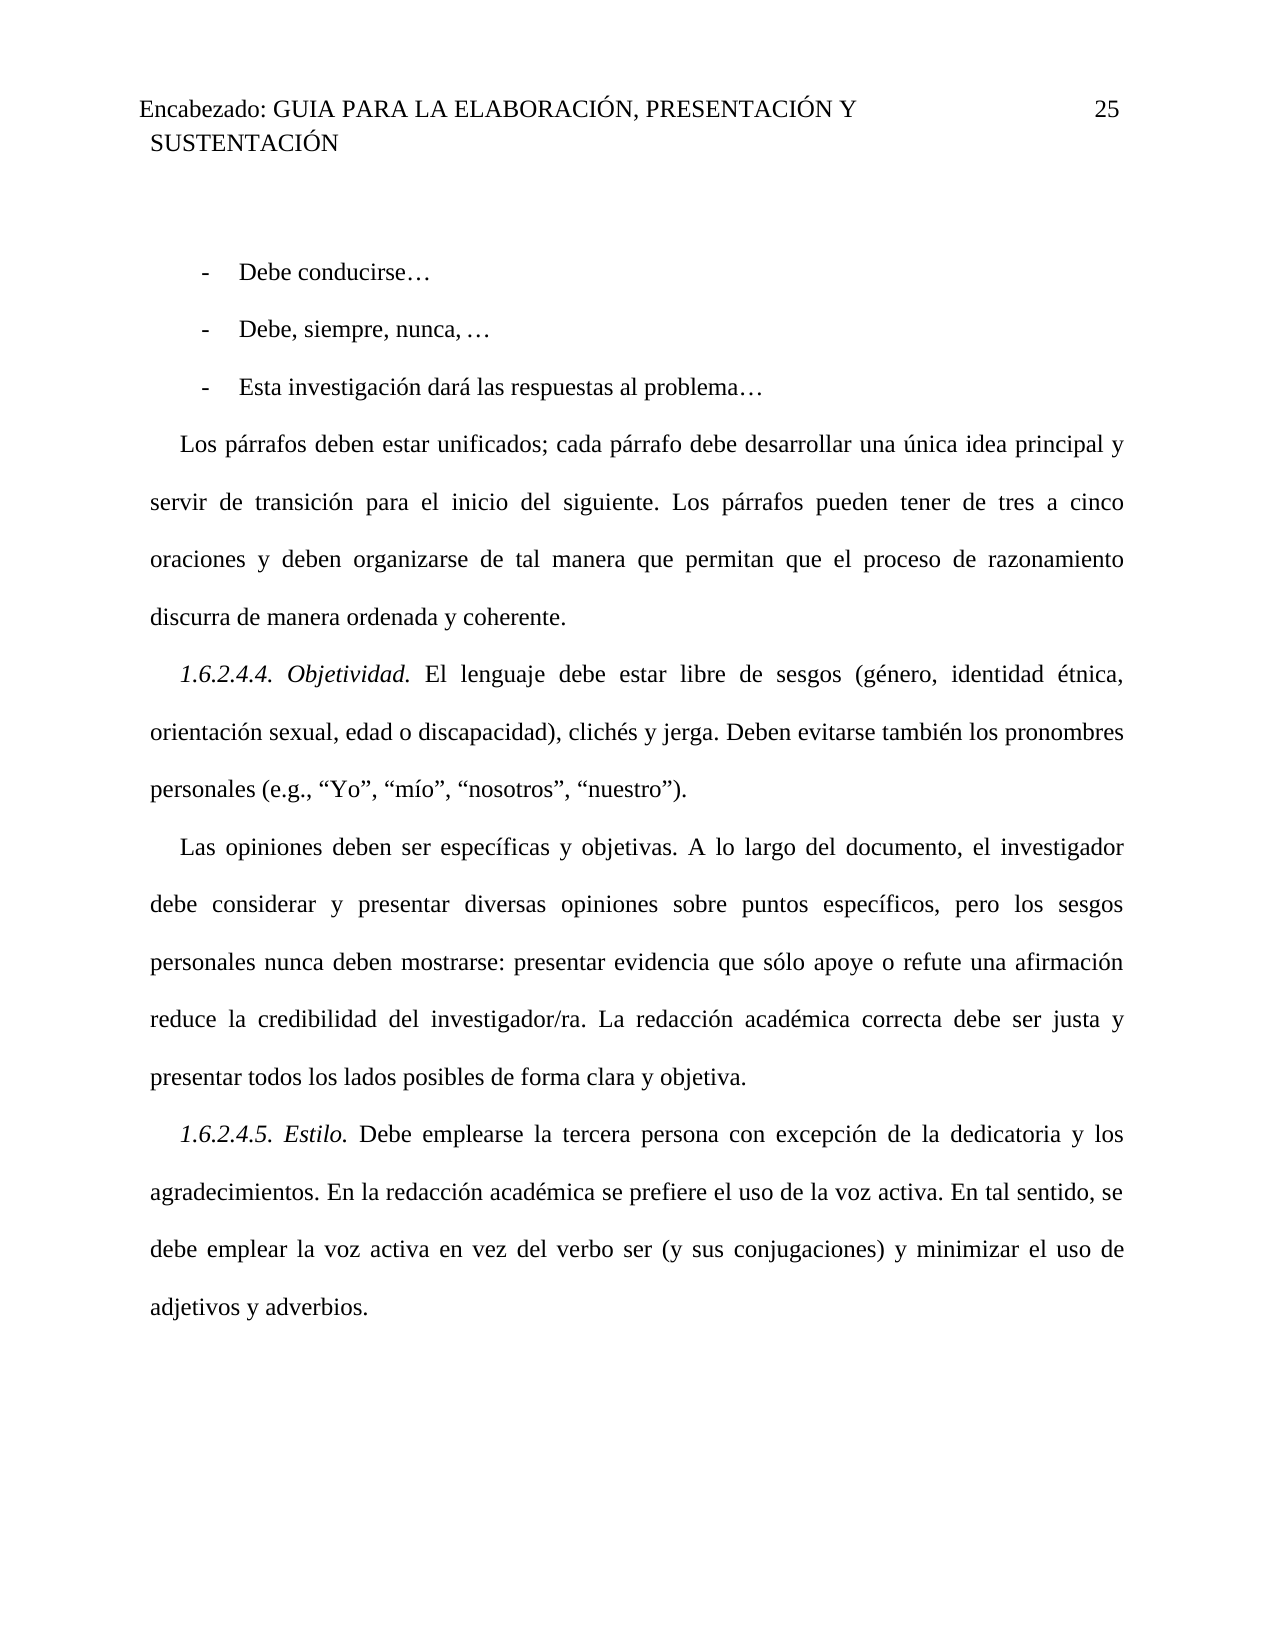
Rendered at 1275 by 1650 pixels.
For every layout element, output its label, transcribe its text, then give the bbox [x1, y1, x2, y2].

list 1.6.2.4.5. Estilo. Debe emplearse la tercera persona con excepción de la dedicatoria y los agradecimientos. En la redacción académica se prefiere el uso de la voz activa. En tal sentido, se debe emplear la voz activa en vez del verbo ser (y sus conjugaciones) y minimizar el uso de adjetivos y adverbios. [150, 1119, 1125, 1321]
list Debe, siempre, nunca, … [201, 314, 1125, 343]
list 1.6.2.4.4. Objetividad. El lenguaje debe estar libre de sesgos (género, identidad étnica, orientación sexual, edad o discapacidad), clichés y jerga. Deben evitarse también los pronombres personales (e.g., “Yo”, “mío”, “nosotros”, “nuestro”). [150, 659, 1125, 803]
list Debe conducirse… [201, 257, 1125, 286]
list Las opiniones deben ser específicas y objetivas. A lo largo del documento, el investigador debe considerar y presentar diversas opiniones sobre puntos específicos, pero los sesgos personales nunca deben mostrarse: presentar evidencia que sólo apoye o refute una afirmación reduce la credibilidad del investigador/ra. La redacción académica correcta debe ser justa y presentar todos los lados posibles de forma clara y objetiva. [150, 832, 1125, 1091]
list Esta investigación dará las respuestas al problema… [201, 372, 1125, 401]
list Los párrafos deben estar unificados; cada párrafo debe desarrollar una única idea principal y servir de transición para el inicio del siguiente. Los párrafos pueden tener de tres a cinco oraciones y deben organizarse de tal manera que permitan que el proceso de razonamiento discurra de manera ordenada y coherente. [150, 429, 1125, 631]
